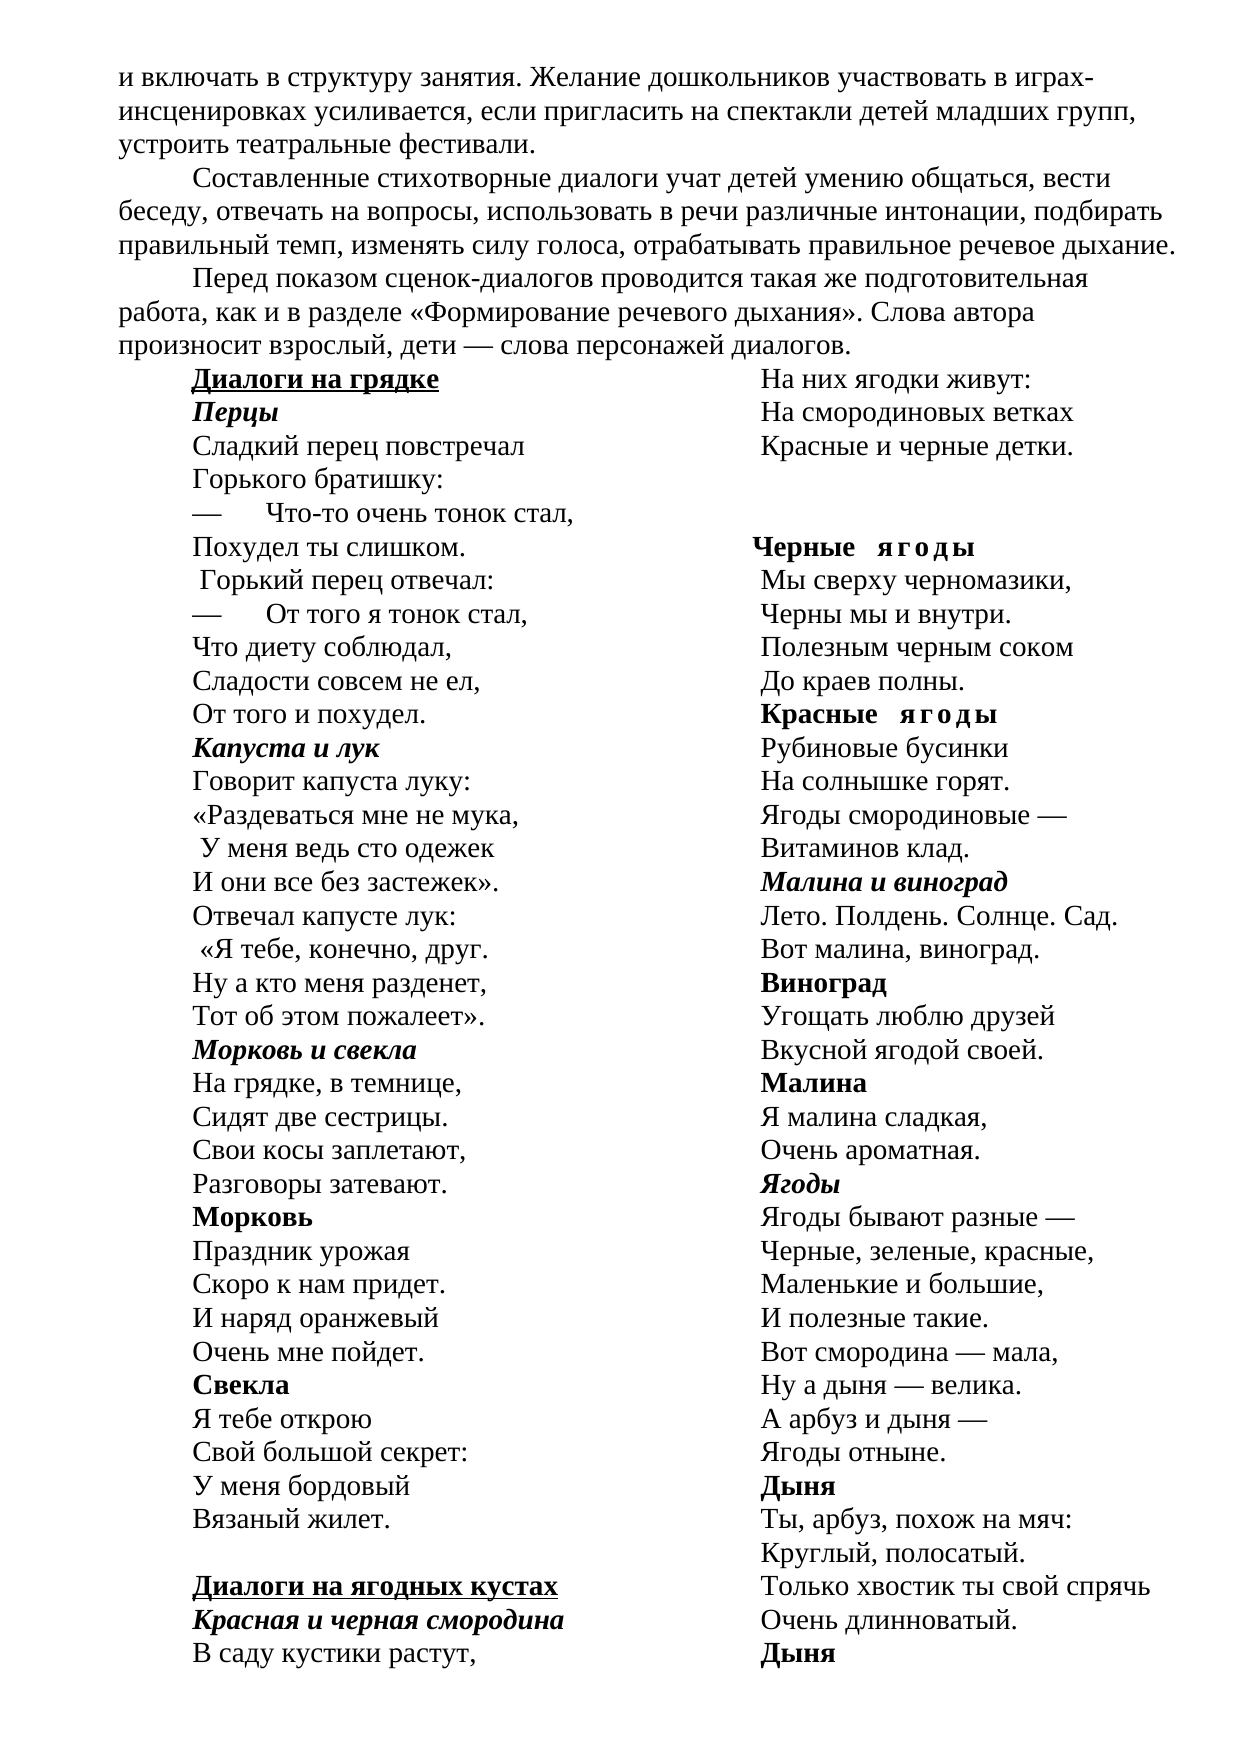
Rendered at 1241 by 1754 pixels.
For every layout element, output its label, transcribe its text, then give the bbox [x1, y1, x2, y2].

text И они все без застежек». [118, 864, 613, 898]
text Похудел ты слишком. [118, 529, 613, 562]
text Диалоги на грядке [118, 361, 613, 394]
text Я малина сладкая, [686, 1099, 1181, 1132]
text Диалоги на ягодных кустах [118, 1568, 613, 1602]
text Ягоды смородиновые — [686, 797, 1181, 831]
text Свой большой секрет: [118, 1434, 613, 1468]
text Ягоды бывают разные — [686, 1199, 1181, 1233]
text Мы сверху черномазики, [686, 562, 1181, 596]
text Вкусной ягодой своей. [686, 1032, 1181, 1065]
text Очень ароматная. [686, 1132, 1181, 1166]
text Сладкий перец повстречал [118, 428, 613, 462]
text У меня бордовый [118, 1468, 613, 1501]
text Вот смородина — мала, [686, 1334, 1181, 1367]
text Ты, арбуз, похож на мяч: [686, 1501, 1181, 1535]
text Вот малина, виноград. [686, 931, 1181, 965]
list От того я тонок стал, [118, 596, 613, 629]
text Малина [686, 1065, 1181, 1099]
text Черные ягоды [686, 529, 1181, 562]
text Красные ягоды [686, 696, 1181, 730]
text Витаминов клад. [686, 831, 1181, 864]
text Ну а кто меня разденет, [118, 965, 613, 998]
text Говорит капуста луку: [118, 763, 613, 797]
text Скоро к нам придет. [118, 1267, 613, 1300]
text «Я тебе, конечно, друг. [118, 931, 613, 965]
text Очень длинноватый. [686, 1602, 1181, 1636]
text И наряд оранжевый [118, 1300, 613, 1334]
text Ягоды [686, 1166, 1181, 1199]
text Капуста и лук [118, 730, 613, 763]
text Полезным черным соком [686, 629, 1181, 663]
text До краев полны. [686, 663, 1181, 696]
text Сидят две сестрицы. [118, 1099, 613, 1132]
text Вязаный жилет. [118, 1501, 613, 1535]
text Отвечал капусте лук: [118, 898, 613, 931]
text Ягоды отныне. [686, 1434, 1181, 1468]
text Красная и черная смородина [118, 1602, 613, 1636]
text Разговоры затевают. [118, 1166, 613, 1199]
text Составленные стихотворные диалоги учат детей умению общаться, вести беседу, отвечать на вопросы, использовать в речи различные интонации, подбирать правильный темп, изменять силу голоса, отрабатывать правильное речевое дыхание. [118, 160, 1181, 260]
text «Раздеваться мне не мука, [118, 797, 613, 831]
text У меня ведь сто одежек [118, 831, 613, 864]
text Рубиновые бусинки [686, 730, 1181, 763]
text Сладости совсем не ел, [118, 663, 613, 696]
list Что-то очень тонок стал, [118, 495, 613, 529]
text Очень мне пойдет. [118, 1334, 613, 1367]
text На них ягодки живут: [686, 361, 1181, 394]
text Малина и виноград [686, 864, 1181, 898]
text Черные, зеленые, красные, [686, 1233, 1181, 1267]
text И полезные такие. [686, 1300, 1181, 1334]
text Морковь [118, 1199, 613, 1233]
text Тот об этом пожалеет». [118, 998, 613, 1032]
text На смородиновых ветках [686, 394, 1181, 428]
text Угощать люблю друзей [686, 998, 1181, 1032]
text Дыня [686, 1468, 1181, 1501]
text Свекла [118, 1367, 613, 1401]
text А арбуз и дыня — [686, 1401, 1181, 1434]
text Только хвостик ты свой спрячь [686, 1568, 1181, 1602]
text Красные и черные детки. [686, 428, 1181, 462]
text Я тебе открою [118, 1401, 613, 1434]
text Перед показом сценок-диалогов проводится такая же подготовительная работа, как и в разделе «Формирование речевого дыхания». Слова автора произносит взрослый, дети — слова персонажей диалогов. [118, 260, 1181, 361]
text Морковь и свекла [118, 1032, 613, 1065]
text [118, 59, 1181, 160]
text Что диету соблюдал, [118, 629, 613, 663]
text В саду кустики растут, [118, 1636, 613, 1669]
text Виноград [686, 965, 1181, 998]
text На грядке, в темнице, [118, 1065, 613, 1099]
text На солнышке горят. [686, 763, 1181, 797]
text Дыня [686, 1636, 1181, 1669]
text Праздник урожая [118, 1233, 613, 1267]
text Лето. Полдень. Солнце. Сад. [686, 898, 1181, 931]
text Черны мы и внутри. [686, 596, 1181, 629]
text Горький перец отвечал: [118, 562, 613, 596]
text Перцы [118, 394, 613, 428]
text Маленькие и большие, [686, 1267, 1181, 1300]
text Круглый, полосатый. [686, 1535, 1181, 1568]
text Горького братишку: [118, 462, 613, 495]
text Свои косы заплетают, [118, 1132, 613, 1166]
text Ну а дыня — велика. [686, 1367, 1181, 1401]
text От того и похудел. [118, 696, 613, 730]
